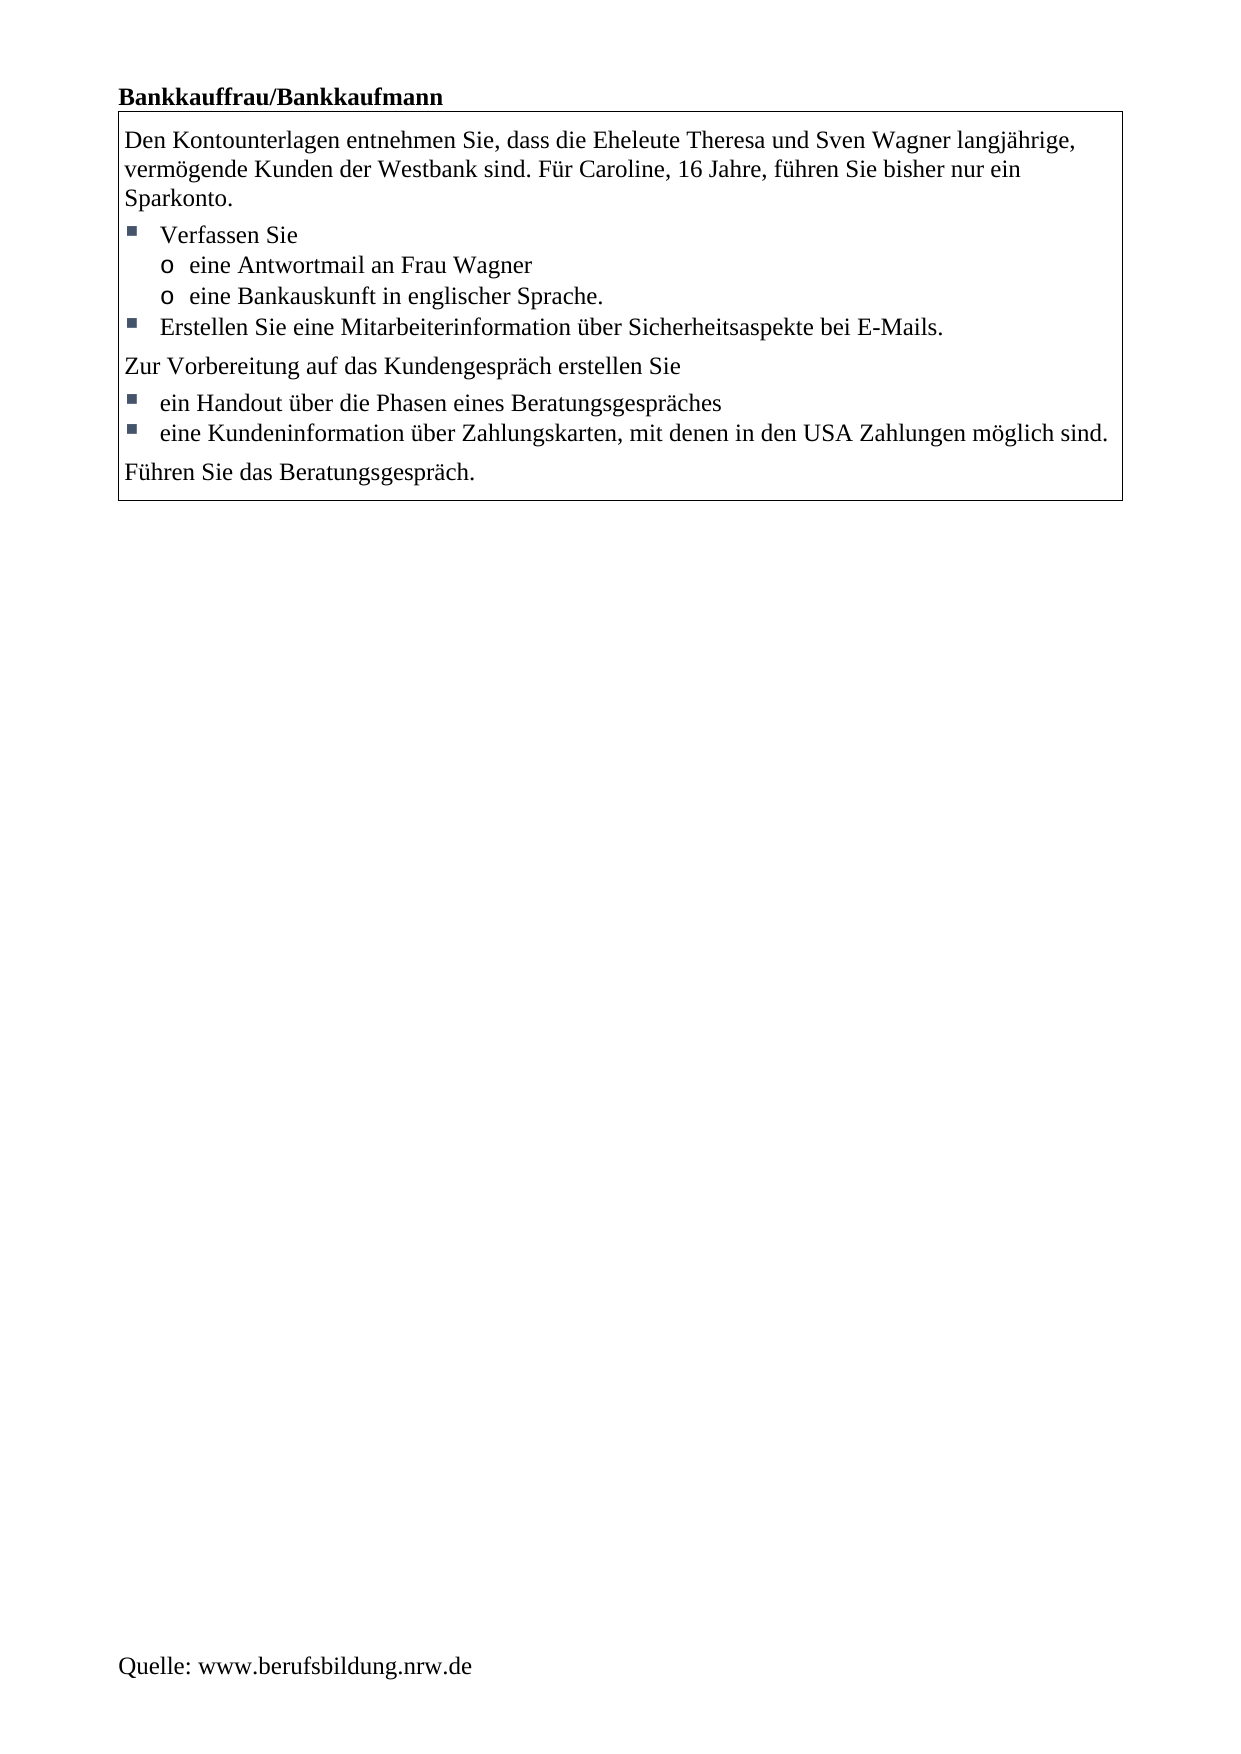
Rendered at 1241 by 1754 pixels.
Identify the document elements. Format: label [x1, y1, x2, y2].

table_cell [119, 112, 1122, 500]
